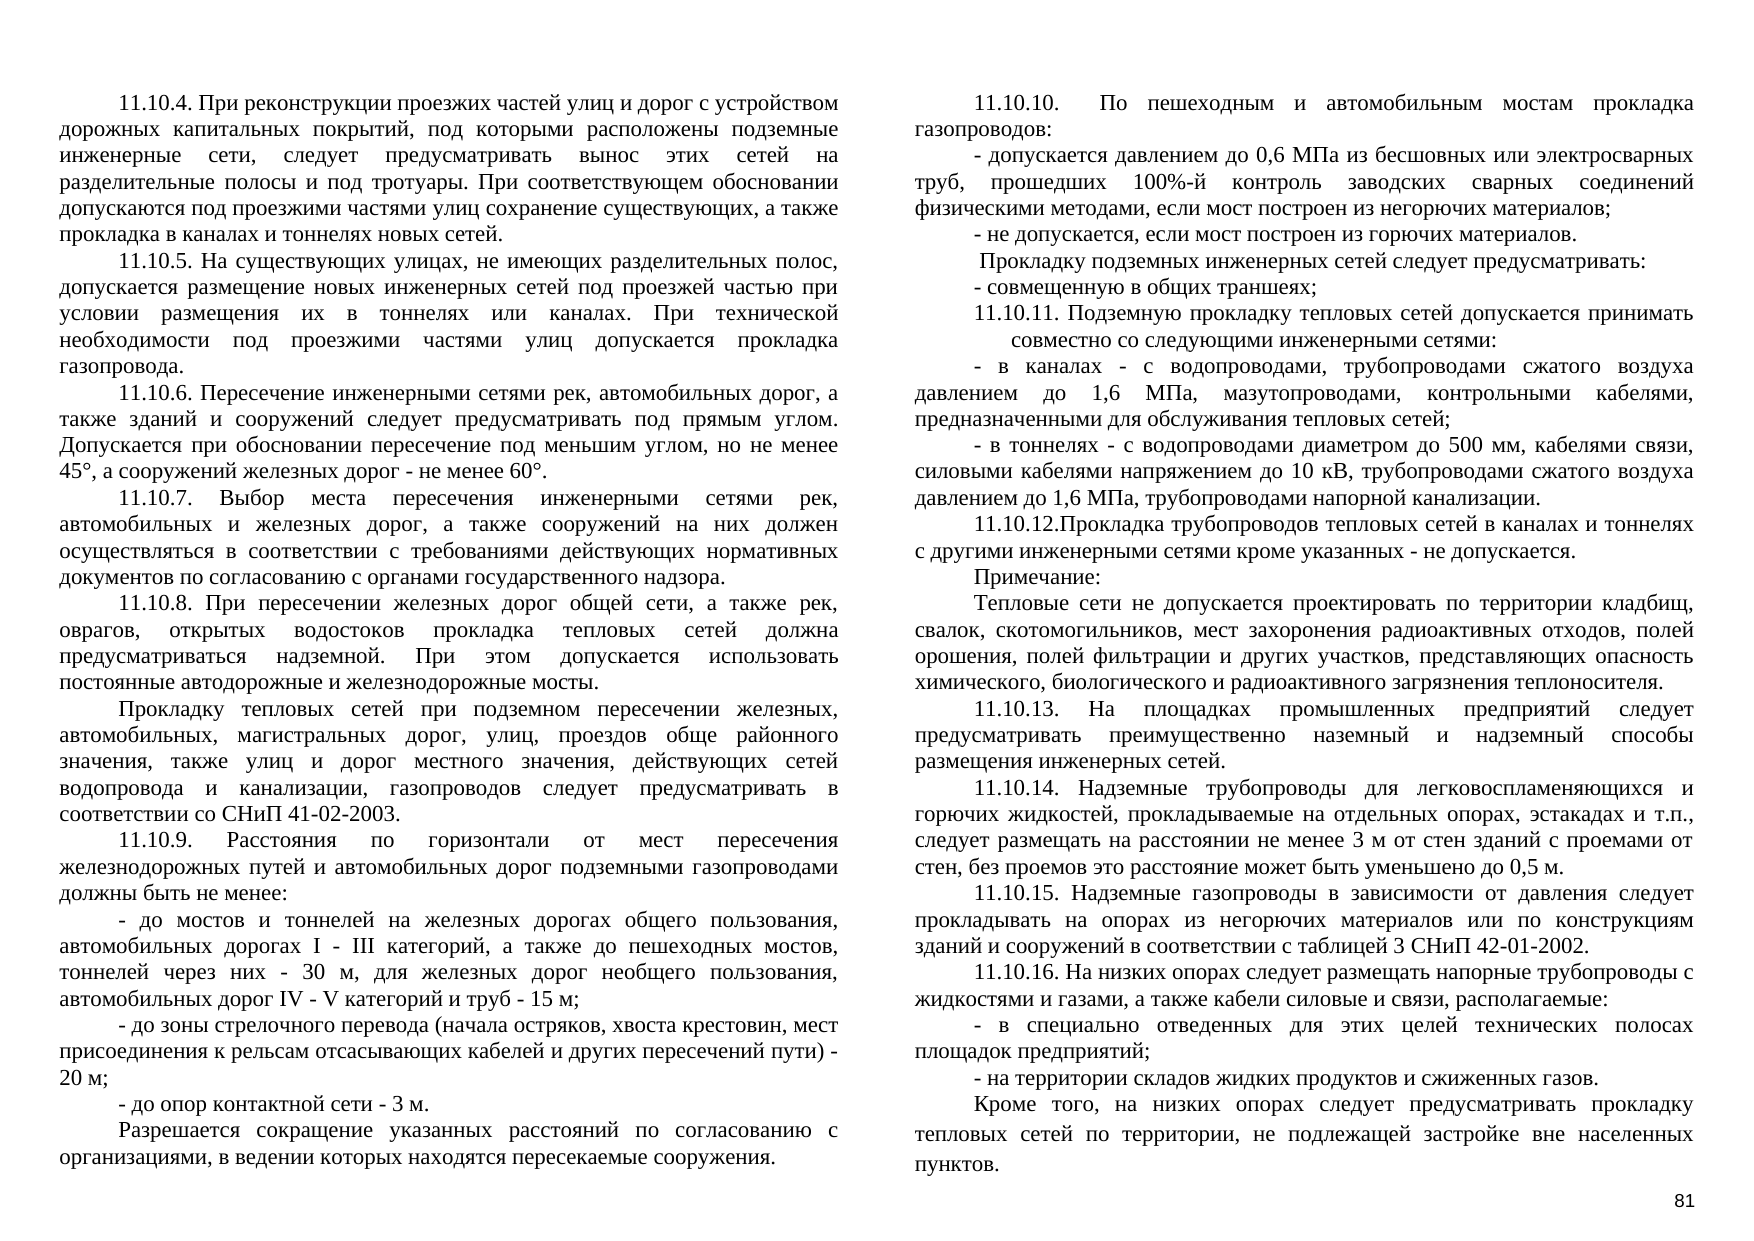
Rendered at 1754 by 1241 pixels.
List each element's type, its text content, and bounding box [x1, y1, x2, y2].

text Прокладку тепловых сетей при подземном пересечении железных, автомобильных, магистральных дорог, улиц, проездов обще районного значения, также улиц и дорог местного значения, действующих сетей водопровода и канализации, газопроводов следует предусматривать в соответствии со СНиП 41-02-2003. [59, 695, 839, 827]
text 11.10.16. На низких опорах следует размещать напорные трубопроводы с жидкостями и газами, а также кабели силовые и связи, располагаемые: [914, 958, 1695, 1011]
text - до зоны стрелочного перевода (начала остряков, хвоста крестовин, мест присоединения к рельсам отсасывающих кабелей и других пересечений пути) - 20 м; [59, 1011, 839, 1090]
text - не допускается, если мост построен из горючих материалов. [914, 220, 1695, 247]
text 11.10.14. Надземные трубопроводы для легковоспламеняющихся и горючих жидкостей, прокладываемые на отдельных опорах, эстакадах и т.п., следует размещать на расстоянии не менее 3 м от стен зданий с проемами от стен, без проемов это расстояние может быть уменьшено до 0,5 м. [914, 774, 1695, 879]
list - совмещенную в общих траншеях; [973, 273, 1695, 299]
text 11.10.4. При реконструкции проезжих частей улиц и дорог с устройством дорожных капитальных покрытий, под которыми расположены подземные инженерные сети, следует предусматривать вынос этих сетей на разделительные полосы и под тротуары. При соответствующем обосновании допускаются под проезжими частями улиц сохранение существующих, а также прокладка в каналах и тоннелях новых сетей. [59, 89, 839, 247]
text - в тоннелях - с водопроводами диаметром до 500 мм, кабелями связи, силовыми кабелями напряжением до 10 кВ, трубопроводами сжатого воздуха давлением до 1,6 МПа, трубопроводами напорной канализации. [914, 431, 1695, 510]
text 11.10.5. На существующих улицах, не имеющих разделительных полос, допускается размещение новых инженерных сетей под проезжей частью при условии размещения их в тоннелях или каналах. При технической необходимости под проезжими частями улиц допускается прокладка газопровода. [59, 247, 839, 378]
text 11.10.15. Надземные газопроводы в зависимости от давления следует прокладывать на опорах из негорючих материалов или по конструкциям зданий и сооружений в соответствии с таблицей 3 СНиП 42-01-2002. [914, 879, 1695, 958]
text 11.10.6. Пересечение инженерными сетями рек, автомобильных дорог, а также зданий и сооружений следует предусматривать под прямым углом. Допускается при обосновании пересечение под меньшим углом, но не менее 45°, а сооружений железных дорог - не менее 60°. [59, 378, 839, 484]
text Примечание: [914, 563, 1695, 589]
text 11.10.10. По пешеходным и автомобильным мостам прокладка газопроводов: [914, 89, 1695, 141]
text - в каналах - с водопроводами, трубопроводами сжатого воздуха давлением до 1,6 МПа, мазутопроводами, контрольными кабелями, предназначенными для обслуживания тепловых сетей; [914, 352, 1695, 431]
text 11.10.13. На площадках промышленных предприятий следует предусматривать преимущественно наземный и надземный способы размещения инженерных сетей. [914, 695, 1695, 774]
list Кроме того, на низких опорах следует предусматривать прокладку тепловых сетей по территории, не подлежащей застройке вне населенных пунктов. [914, 1090, 1695, 1177]
text 11.10.8. При пересечении железных дорог общей сети, а также рек, оврагов, открытых водостоков прокладка тепловых сетей должна предусматриваться надземной. При этом допускается использовать постоянные автодорожные и железнодорожные мосты. [59, 589, 839, 695]
text 11.10.7. Выбор места пересечения инженерными сетями рек, автомобильных и железных дорог, а также сооружений на них должен осуществляться в соответствии с требованиями действующих нормативных документов по согласованию с органами государственного надзора. [59, 484, 839, 589]
text 11.10.12.Прокладка трубопроводов тепловых сетей в каналах и тоннелях с другими инженерными сетями кроме указанных - не допускается. [914, 510, 1695, 563]
text Тепловые сети не допускается проектировать по территории кладбищ, свалок, скотомогильников, мест захоронения радиоактивных отходов, полей орошения, полей фильтрации и других участков, представляющих опасность химического, биологического и радиоактивного загрязнения теплоносителя. [914, 589, 1695, 695]
text 11.10.9. Расстояния по горизонтали от мест пересечения железнодорожных путей и автомобильных дорог подземными газопроводами должны быть не менее: [59, 827, 839, 906]
text - до мостов и тоннелей на железных дорогах общего пользования, автомобильных дорогах I - III категорий, а также до пешеходных мостов, тоннелей через них - 30 м, для железных дорог необщего пользования, автомобильных дорог IV - V категорий и труб - 15 м; [59, 906, 839, 1011]
text - до опор контактной сети - 3 м. [59, 1090, 839, 1116]
text Прокладку подземных инженерных сетей следует предусматривать: [914, 247, 1695, 273]
text - допускается давлением до 0,6 МПа из бесшовных или электросварных труб, прошедших 100%-й контроль заводских сварных соединений физическими методами, если мост построен из негорючих материалов; [914, 141, 1695, 220]
text Разрешается сокращение указанных расстояний по согласованию с организациями, в ведении которых находятся пересекаемые сооружения. [59, 1116, 839, 1169]
text - в специально отведенных для этих целей технических полосах площадок предприятий; [914, 1011, 1695, 1064]
text - на территории складов жидких продуктов и сжиженных газов. [914, 1064, 1695, 1090]
list 11.10.11. Подземную прокладку тепловых сетей допускается принимать совместно со следующими инженерными сетями: [973, 299, 1695, 352]
